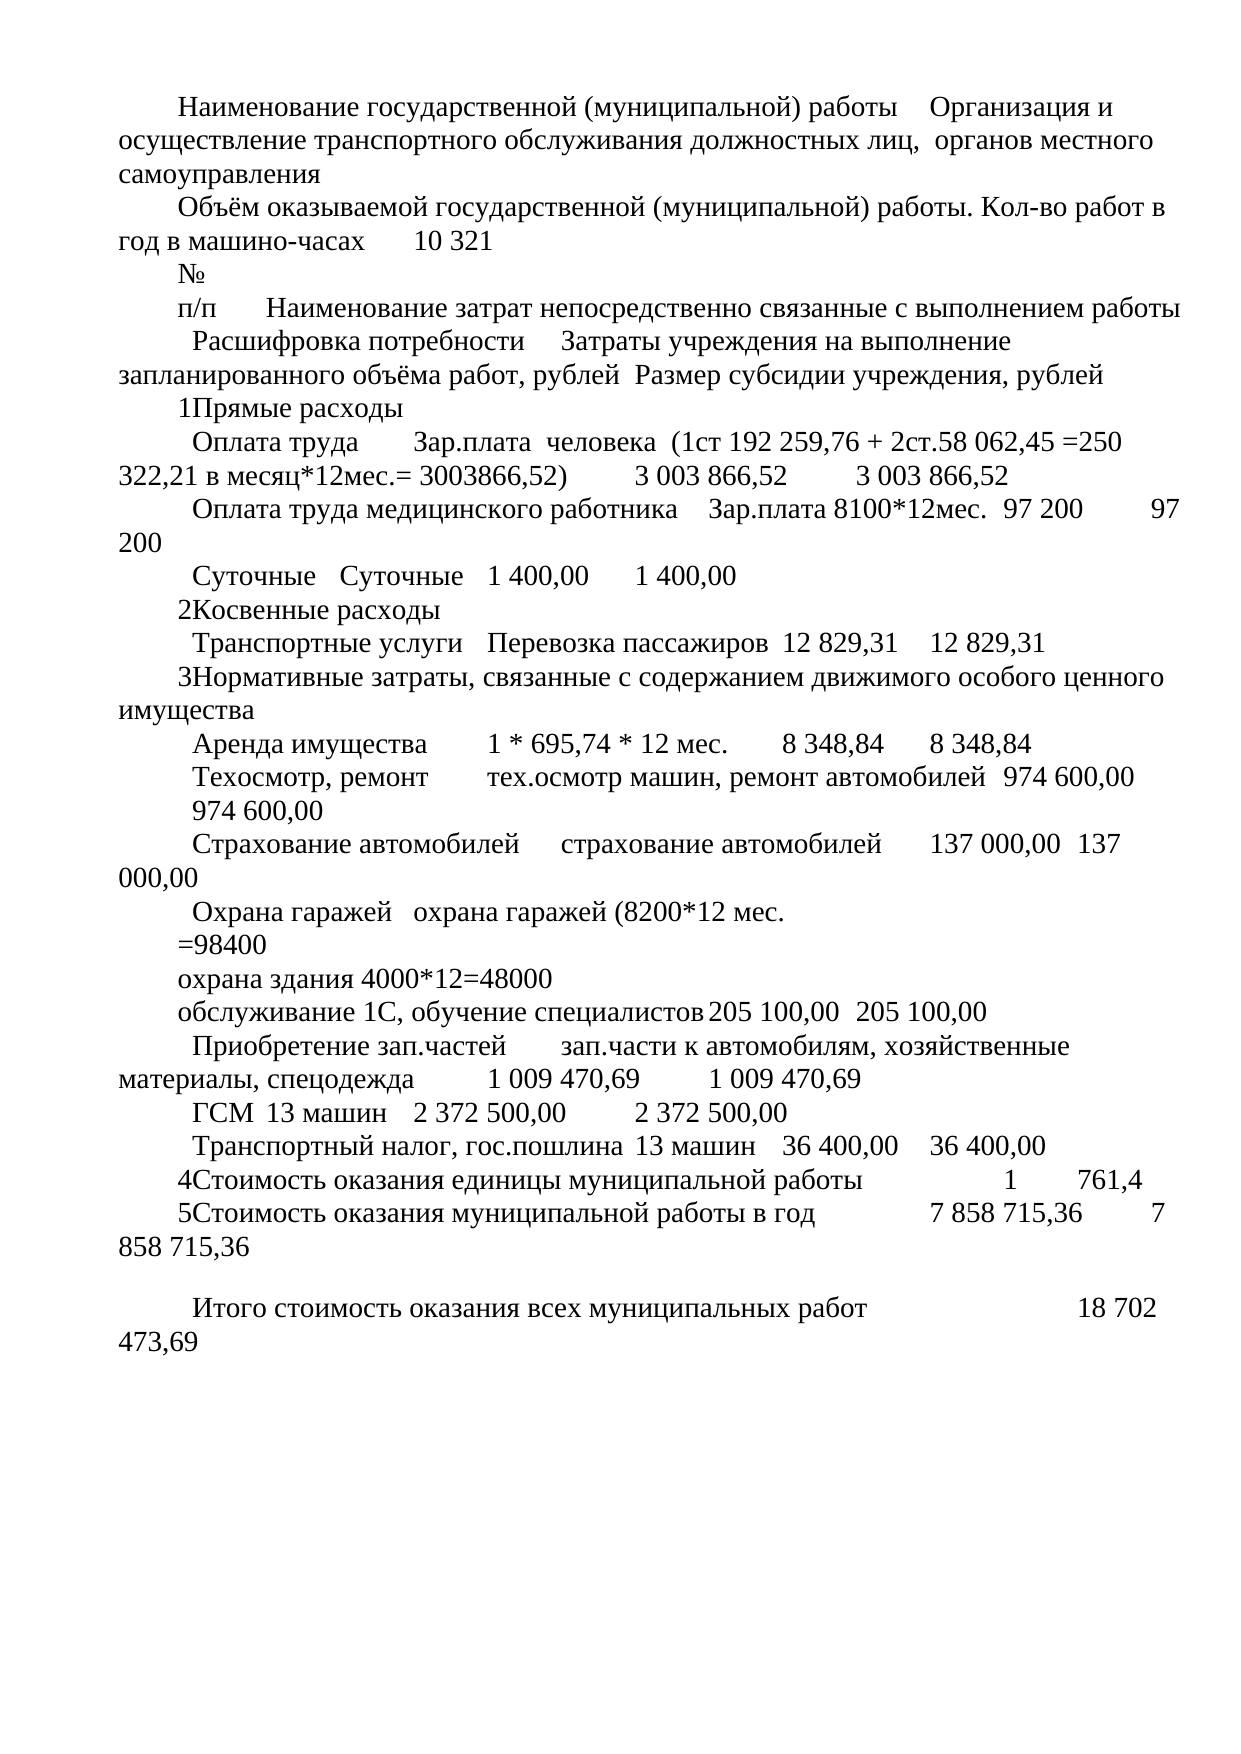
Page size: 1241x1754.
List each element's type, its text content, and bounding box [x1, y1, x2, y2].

text Аренда имущества 1 * 695,74 * 12 мес. 8 348,84 8 348,84 [118, 726, 1181, 759]
text Оплата труда Зар.плата человека (1ст 192 259,76 + 2ст.58 062,45 =250 322,21 в месяц*12мес.= 3003866,52) 3 003 866,52 3 003 866,52 [118, 424, 1181, 491]
text Страхование автомобилей страхование автомобилей 137 000,00 137 000,00 [118, 827, 1181, 894]
text № [118, 256, 1181, 290]
text охрана здания 4000*12=48000 [118, 961, 1181, 994]
text Приобретение зап.частей зап.части к автомобилям, хозяйственные материалы, спецодежда 1 009 470,69 1 009 470,69 [118, 1028, 1181, 1095]
text 3 Нормативные затраты, связанные с содержанием движимого особого ценного имущества [118, 659, 1181, 726]
text =98400 [118, 927, 1181, 961]
text Наименование государственной (муниципальной) работы Организация и осуществление транспортного обслуживания должностных лиц, органов местного самоуправления [118, 89, 1181, 189]
text Техосмотр, ремонт тех.осмотр машин, ремонт автомобилей 974 600,00 974 600,00 [118, 759, 1181, 827]
text Объём оказываемой государственной (муниципальной) работы. Кол-во работ в год в машино-часах 10 321 [118, 189, 1181, 256]
text обслуживание 1С, обучение специалистов 205 100,00 205 100,00 [118, 994, 1181, 1028]
text п/п Наименование затрат непосредственно связанные с выполнением работы Расшифровка потребности Затраты учреждения на выполнение запланированного объёма работ, рублей Размер субсидии учреждения, рублей [118, 290, 1181, 391]
text 1 Прямые расходы [118, 391, 1181, 424]
text Транспортные услуги Перевозка пассажиров 12 829,31 12 829,31 [118, 625, 1181, 659]
text Оплата труда медицинского работника Зар.плата 8100*12мес. 97 200 97 200 [118, 491, 1181, 558]
text Транспортный налог, гос.пошлина 13 машин 36 400,00 36 400,00 [118, 1128, 1181, 1162]
text Итого стоимость оказания всех муниципальных работ 18 702 473,69 [118, 1291, 1181, 1358]
text Охрана гаражей охрана гаражей (8200*12 мес. [118, 894, 1181, 927]
text 5 Стоимость оказания муниципальной работы в год 7 858 715,36 7 858 715,36 [118, 1196, 1181, 1263]
text 4 Стоимость оказания единицы муниципальной работы 1 761,4 [118, 1162, 1181, 1196]
text Суточные Суточные 1 400,00 1 400,00 [118, 558, 1181, 592]
text 2 Косвенные расходы [118, 592, 1181, 625]
text ГСМ 13 машин 2 372 500,00 2 372 500,00 [118, 1095, 1181, 1128]
